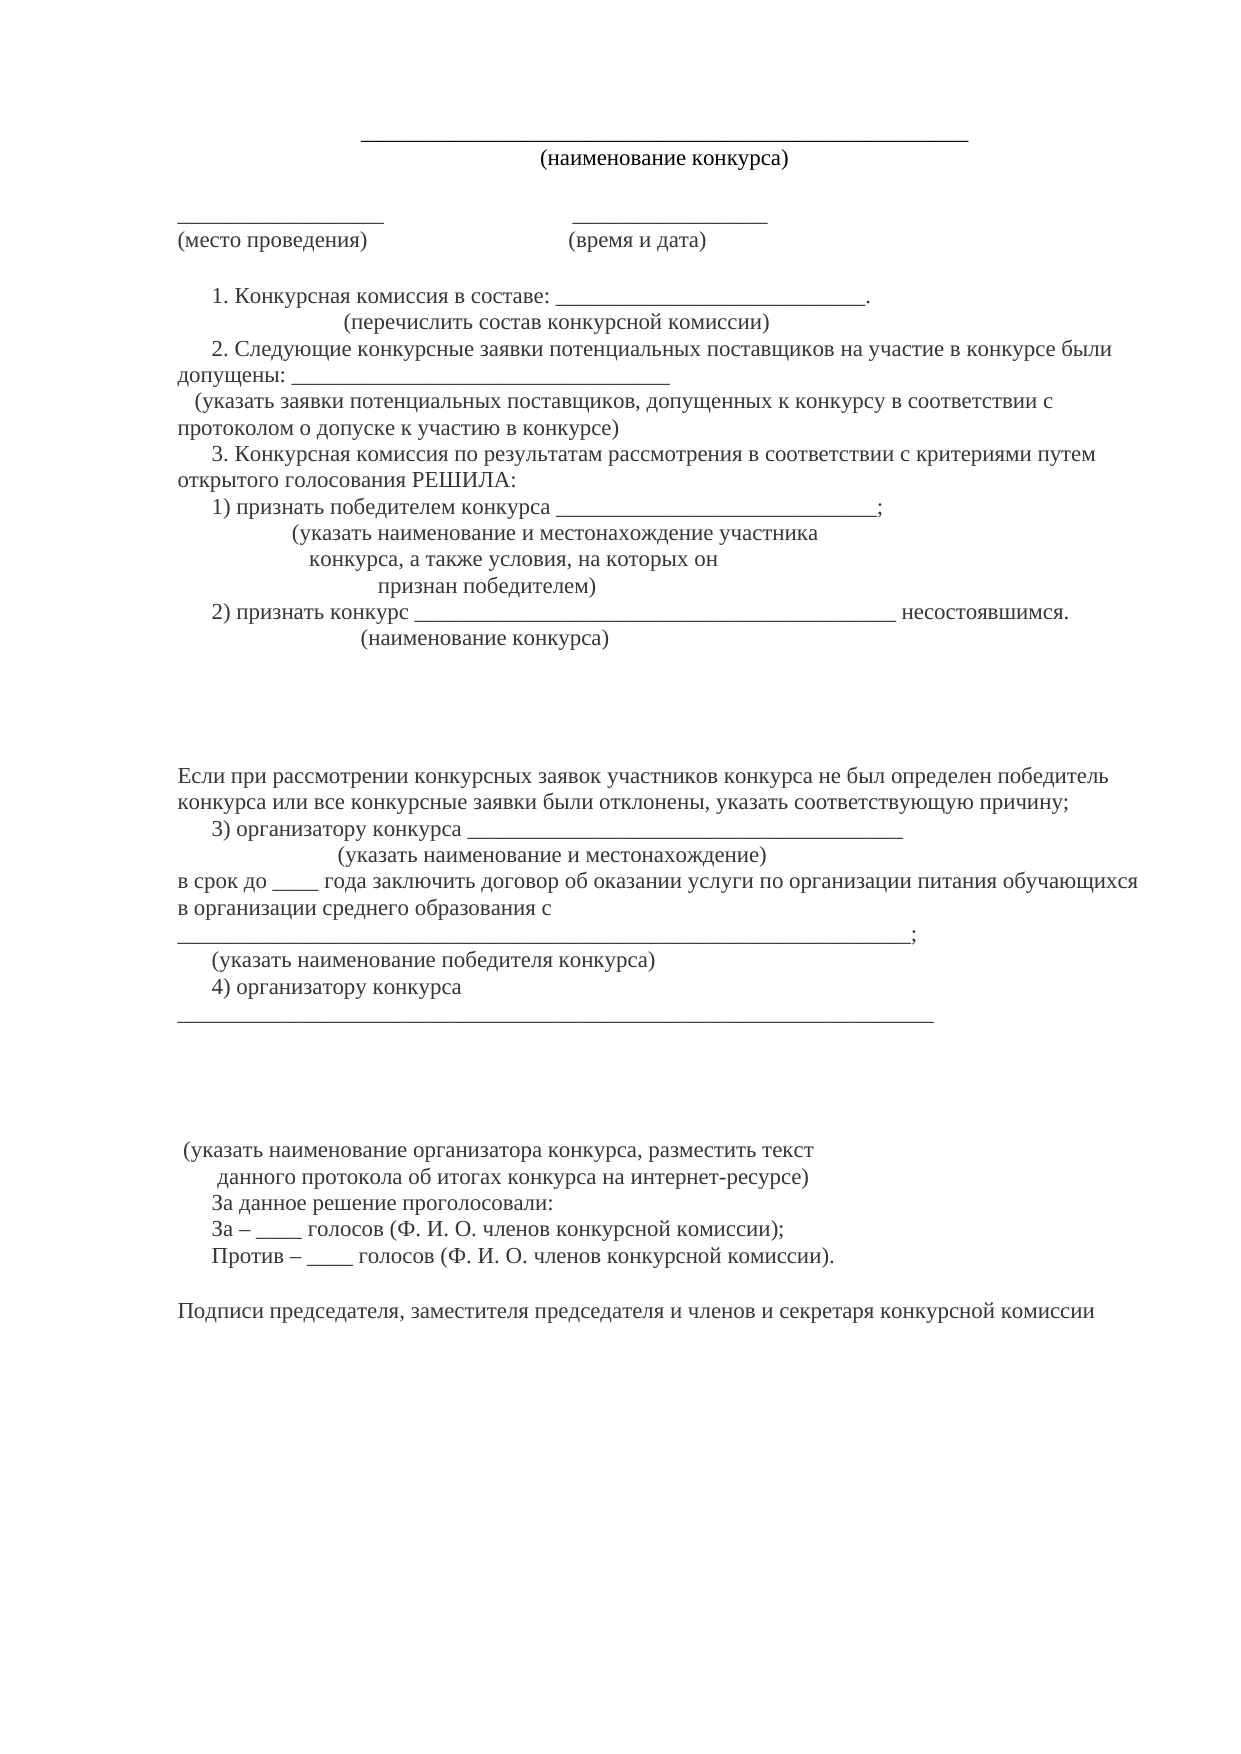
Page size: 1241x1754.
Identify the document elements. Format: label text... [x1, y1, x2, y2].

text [177, 118, 1152, 171]
text __________________ _________________ (место проведения) (время и дата) [177, 200, 1152, 253]
text Если при рассмотрении конкурсных заявок участников конкурса не был определен победитель конкурса или все конкурсные заявки были отклонены, указать соответствующую причину; 3) организатору конкурса ______________________________________ (указать наименование и местонахождение) в срок до ____ года заключить договор об оказании услуги по организации питания обучающихся в организации среднего образования с ________________________________________________________________; (указать наименование победителя конкурса) 4) организатору конкурса __________________________________________________________________ [177, 762, 1152, 1052]
text (указать наименование организатора конкурса, разместить текст данного протокола об итогах конкурса на интернет-ресурсе) За данное решение проголосовали: За – ____ голосов (Ф. И. О. членов конкурсной комиссии); Против – ____ голосов (Ф. И. О. членов конкурсной комиссии). [177, 1136, 1152, 1268]
text 1. Конкурсная комиссия в составе: ___________________________. (перечислить состав конкурсной комиссии) 2. Следующие конкурсные заявки потенциальных поставщиков на участие в конкурсе были допущены: _________________________________ (указать заявки потенциальных поставщиков, допущенных к конкурсу в соответствии с протоколом о допуске к участию в конкурсе) 3. Конкурсная комиссия по результатам рассмотрения в соответствии с критериями путем открытого голосования РЕШИЛА: 1) признать победителем конкурса ____________________________; (указать наименование и местонахождение участника конкурса, а также условия, на которых он признан победителем) 2) признать конкурс __________________________________________ несостоявшимся. (наименование конкурса) [177, 282, 1152, 677]
text Подписи председателя, заместителя председателя и членов и секретаря конкурсной комиссии [177, 1297, 1152, 1324]
